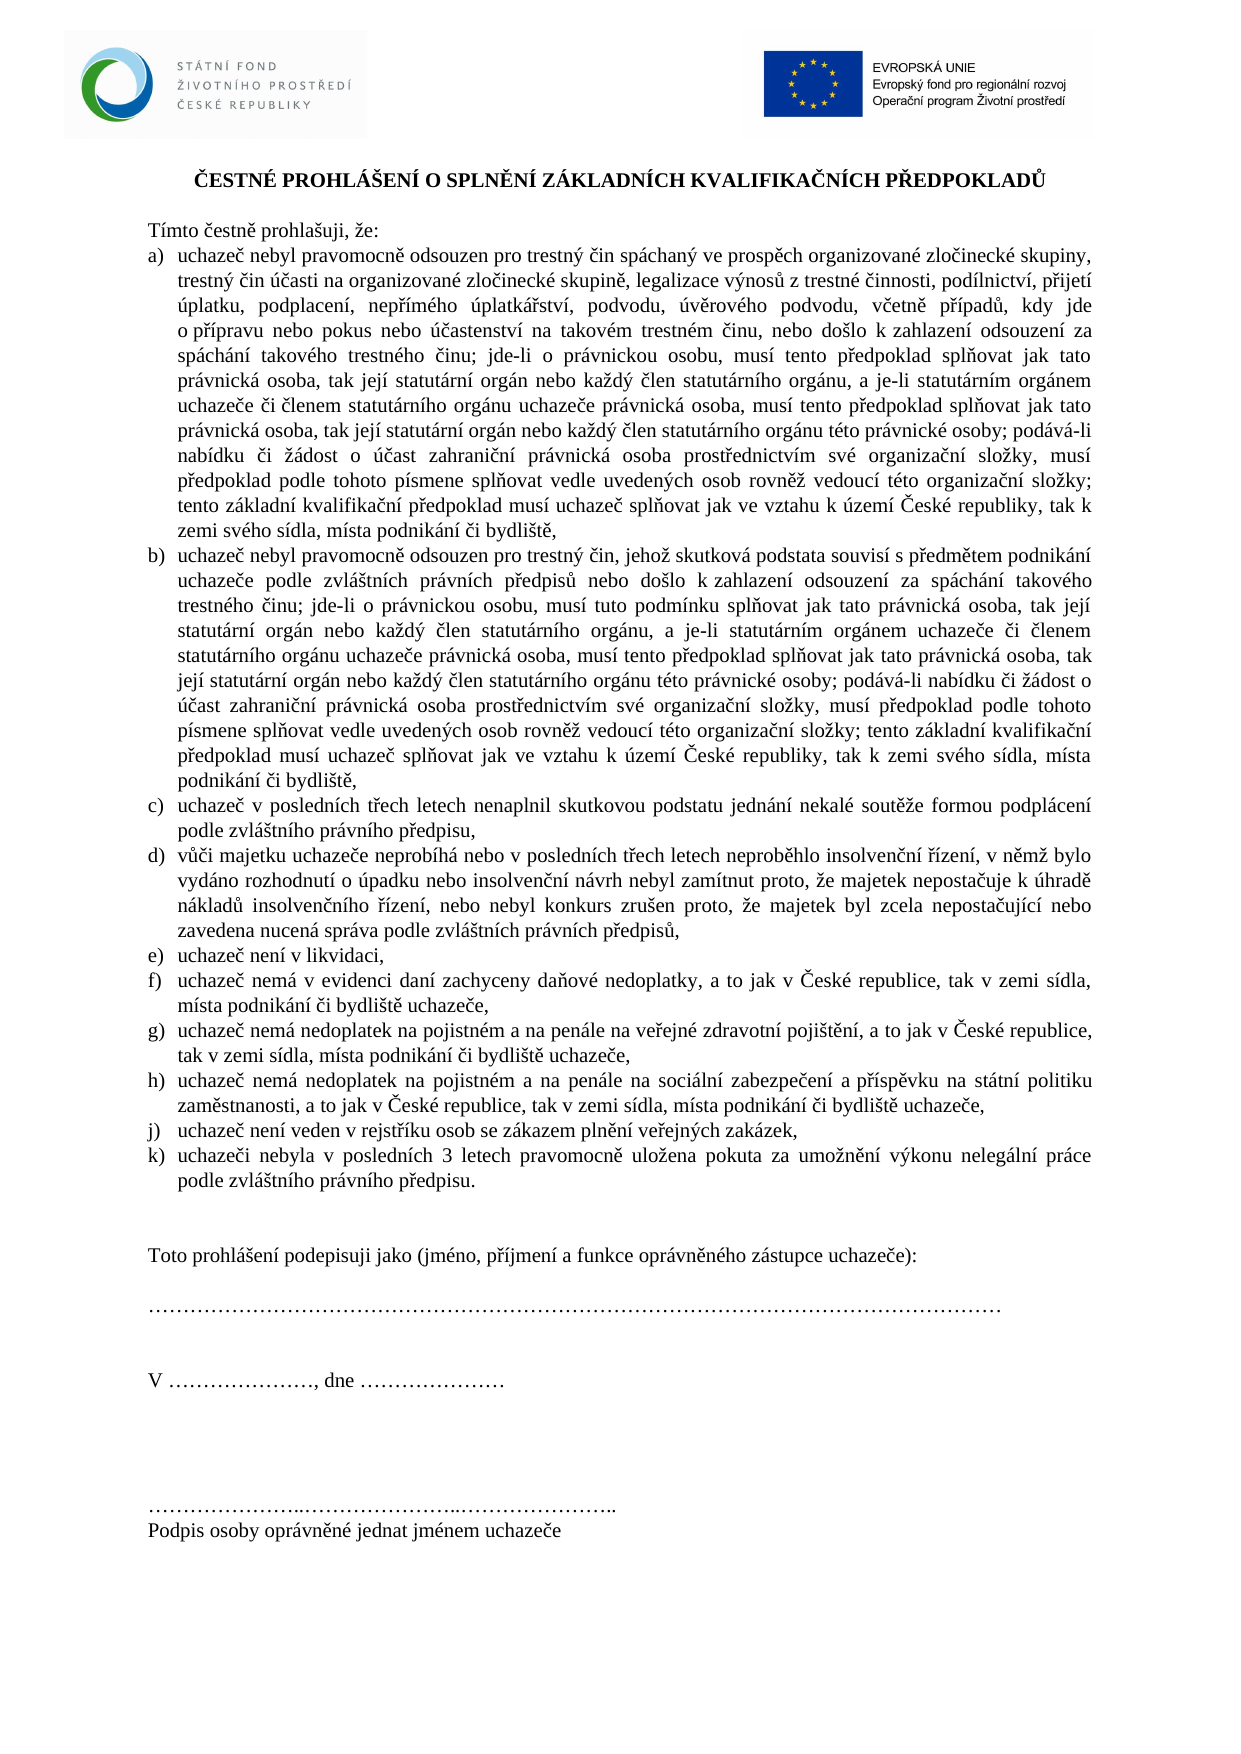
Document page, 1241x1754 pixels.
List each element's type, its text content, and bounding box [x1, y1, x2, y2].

text …………………………………………………………………………………………………………… [148, 1292, 1093, 1317]
text e) uchazeč není v likvidaci, [148, 942, 1093, 967]
text h) uchazeč nemá nedoplatek na pojistném a na penále na sociální zabezpečení a příspěvku na státní politiku zaměstnanosti, a to jak v České republice, tak v zemi sídla, místa podnikání či bydliště uchazeče, [148, 1067, 1093, 1117]
picture [742, 29, 1093, 139]
text b) uchazeč nebyl pravomocně odsouzen pro trestný čin, jehož skutková podstata souvisí s předmětem podnikání uchazeče podle zvláštních právních předpisů nebo došlo k zahlazení odsouzení za spáchání takového trestného činu; jde-li o právnickou osobu, musí tuto podmínku splňovat jak tato právnická osoba, tak její statutární orgán nebo každý člen statutárního orgánu, a je-li statutárním orgánem uchazeče či členem statutárního orgánu uchazeče právnická osoba, musí tento předpoklad splňovat jak tato právnická osoba, tak její statutární orgán nebo každý člen statutárního orgánu této právnické osoby; podává-li nabídku či žádost o účast zahraniční právnická osoba prostřednictvím své organizační složky, musí předpoklad podle tohoto písmene splňovat vedle uvedených osob rovněž vedoucí této organizační složky; tento základní kvalifikační předpoklad musí uchazeč splňovat jak ve vztahu k území České republiky, tak k zemi svého sídla, místa podnikání či bydliště, [148, 542, 1093, 792]
text f) uchazeč nemá v evidenci daní zachyceny daňové nedoplatky, a to jak v České republice, tak v zemi sídla, místa podnikání či bydliště uchazeče, [148, 967, 1093, 1017]
text V …………………, dne ………………… [148, 1367, 1093, 1392]
text j) uchazeč není veden v rejstříku osob se zákazem plnění veřejných zakázek, [148, 1117, 1093, 1142]
text a) uchazeč nebyl pravomocně odsouzen pro trestný čin spáchaný ve prospěch organizované zločinecké skupiny, trestný čin účasti na organizované zločinecké skupině, legalizace výnosů z trestné činnosti, podílnictví, přijetí úplatku, podplacení, nepřímého úplatkářství, podvodu, úvěrového podvodu, včetně případů, kdy jde o přípravu nebo pokus nebo účastenství na takovém trestném činu, nebo došlo k zahlazení odsouzení za spáchání takového trestného činu; jde-li o právnickou osobu, musí tento předpoklad splňovat jak tato právnická osoba, tak její statutární orgán nebo každý člen statutárního orgánu, a je-li statutárním orgánem uchazeče či členem statutárního orgánu uchazeče právnická osoba, musí tento předpoklad splňovat jak tato právnická osoba, tak její statutární orgán nebo každý člen statutárního orgánu této právnické osoby; podává-li nabídku či žádost o účast zahraniční právnická osoba prostřednictvím své organizační složky, musí předpoklad podle tohoto písmene splňovat vedle uvedených osob rovněž vedoucí této organizační složky; tento základní kvalifikační předpoklad musí uchazeč splňovat jak ve vztahu k území České republiky, tak k zemi svého sídla, místa podnikání či bydliště, [148, 242, 1093, 542]
text Podpis osoby oprávněné jednat jménem uchazeče [148, 1517, 1093, 1542]
text d) vůči majetku uchazeče neprobíhá nebo v posledních třech letech neproběhlo insolvenční řízení, v němž bylo vydáno rozhodnutí o úpadku nebo insolvenční návrh nebyl zamítnut proto, že majetek nepostačuje k úhradě nákladů insolvenčního řízení, nebo nebyl konkurs zrušen proto, že majetek byl zcela nepostačující nebo zavedena nucená správa podle zvláštních právních předpisů, [148, 842, 1093, 942]
text ČESTNÉ PROHLÁŠENÍ O SPLNĚNÍ ZÁKLADNÍCH KVALIFIKAČNÍCH PŘEDPOKLADŮ [148, 167, 1093, 192]
text Toto prohlášení podepisuji jako (jméno, příjmení a funkce oprávněného zástupce uchazeče): [148, 1242, 1093, 1267]
text c) uchazeč v posledních třech letech nenaplnil skutkovou podstatu jednání nekalé soutěže formou podplácení podle zvláštního právního předpisu, [148, 792, 1093, 842]
picture [63, 30, 368, 139]
text k) uchazeči nebyla v posledních 3 letech pravomocně uložena pokuta za umožnění výkonu nelegální práce podle zvláštního právního předpisu. [148, 1142, 1093, 1192]
text Tímto čestně prohlašuji, že: [148, 217, 1093, 242]
text g) uchazeč nemá nedoplatek na pojistném a na penále na veřejné zdravotní pojištění, a to jak v České republice, tak v zemi sídla, místa podnikání či bydliště uchazeče, [148, 1017, 1093, 1067]
text …………………..…………………..………………….. [148, 1492, 1093, 1517]
